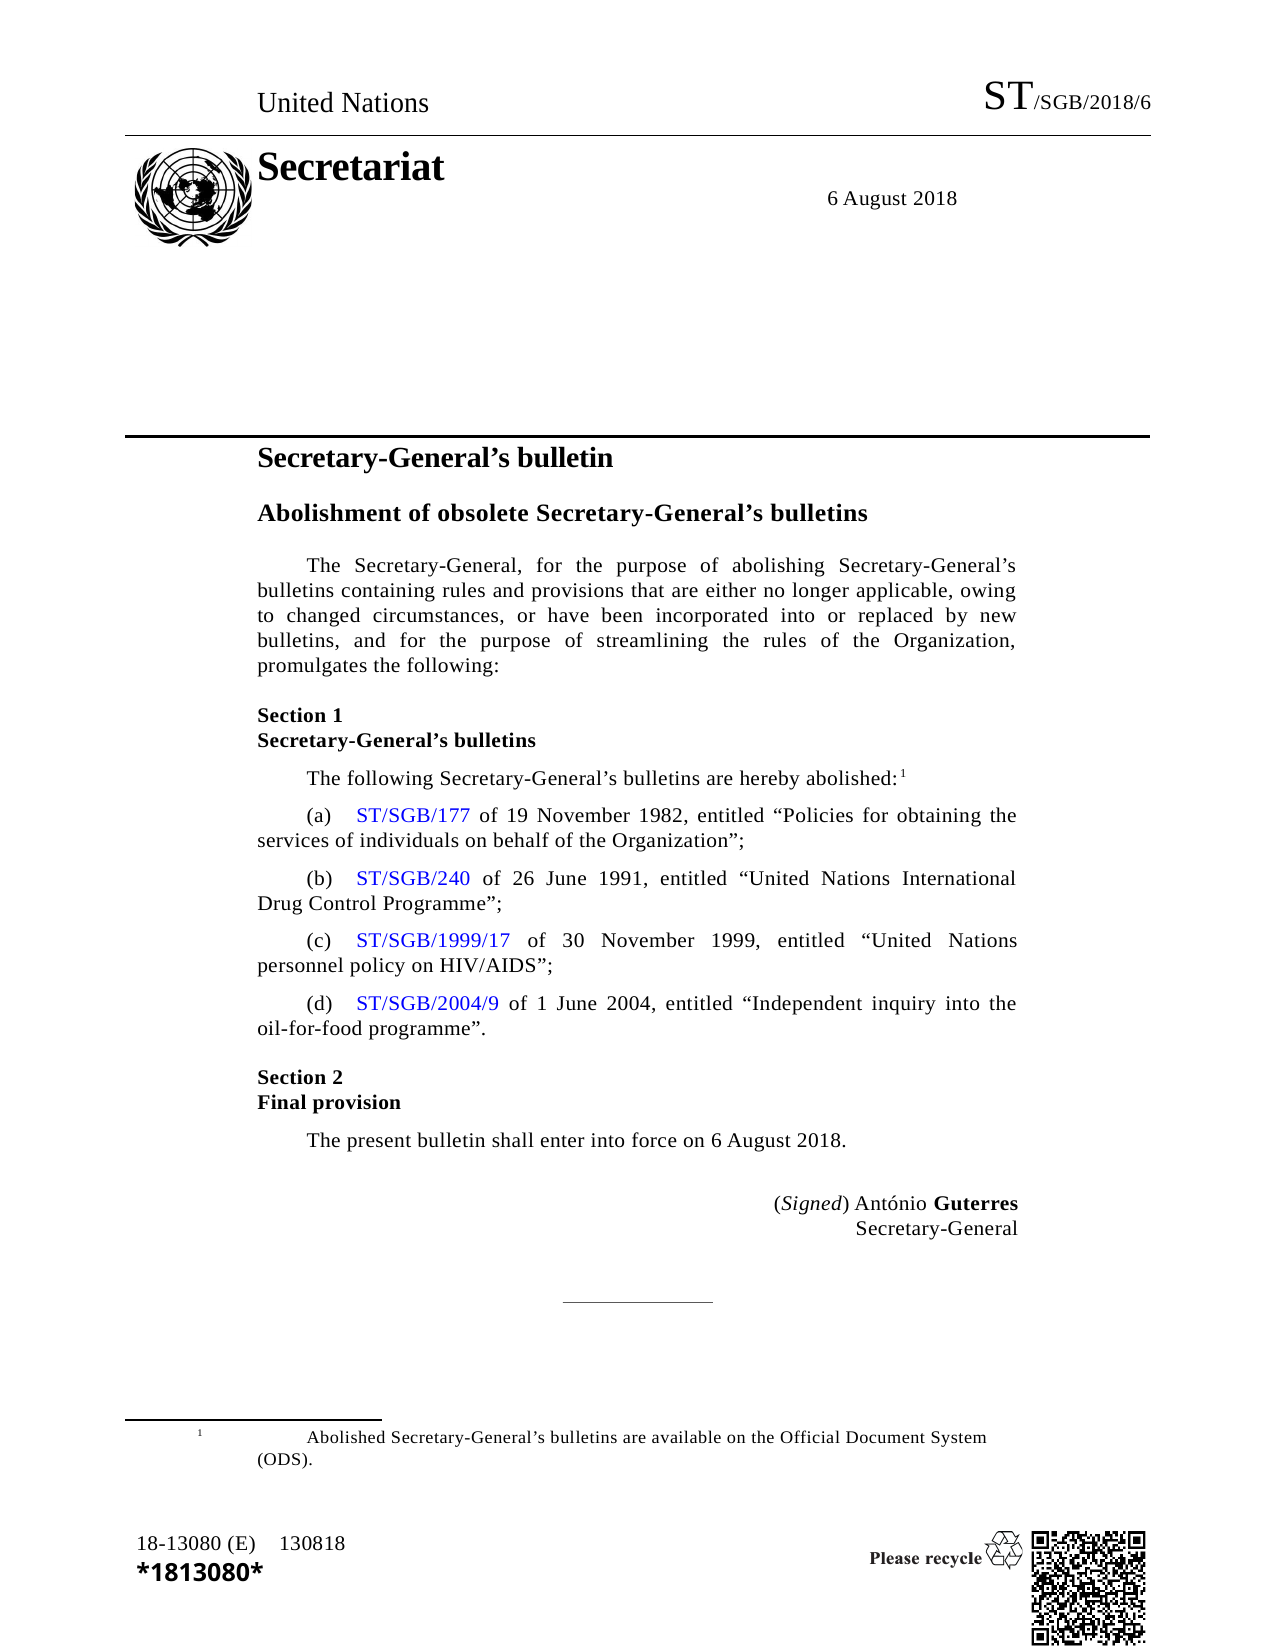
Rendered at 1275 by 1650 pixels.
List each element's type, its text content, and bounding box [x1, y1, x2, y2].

text Final provision [125, 1090, 1019, 1115]
picture [869, 1531, 1023, 1570]
text (Signed) António Guterres [257, 1190, 1018, 1215]
text The following Secretary-General’s bulletins are hereby abolished: [257, 765, 1018, 790]
text Secretary-General [257, 1215, 1018, 1240]
text The Secretary-General, for the purpose of abolishing Secretary-General’s bulletins containing rules and provisions that are either no longer applicable, owing to changed circumstances, or have been incorporated into or replaced by new bulletins, and for the purpose of streamlining the rules of the Organization, promulgates the following: [257, 552, 1018, 677]
text Secretary-General’s bulletins [125, 727, 1019, 752]
picture [1031, 1531, 1146, 1646]
text Section 1 [125, 702, 1019, 727]
text (b) ST/SGB/240 of 26 June 1991, entitled “United Nations International Drug Control Programme”; [257, 865, 1018, 915]
title Abolishment of obsolete Secretary-General’s bulletins [125, 499, 1019, 527]
text The present bulletin shall enter into force on 6 August 2018. [257, 1127, 1018, 1152]
title Secretary-General’s bulletin [125, 443, 1019, 474]
text (d) ST/SGB/2004/9 of 1 June 2004, entitled “Independent inquiry into the oil-for-food programme”. [257, 990, 1018, 1040]
picture [134, 148, 252, 247]
text Section 2 [125, 1065, 1019, 1090]
text (c) ST/SGB/1999/17 of 30 November 1999, entitled “United Nations personnel policy on HIV/AIDS”; [257, 927, 1018, 977]
text (a) ST/SGB/177 of 19 November 1982, entitled “Policies for obtaining the services of individuals on behalf of the Organization”; [257, 802, 1018, 852]
